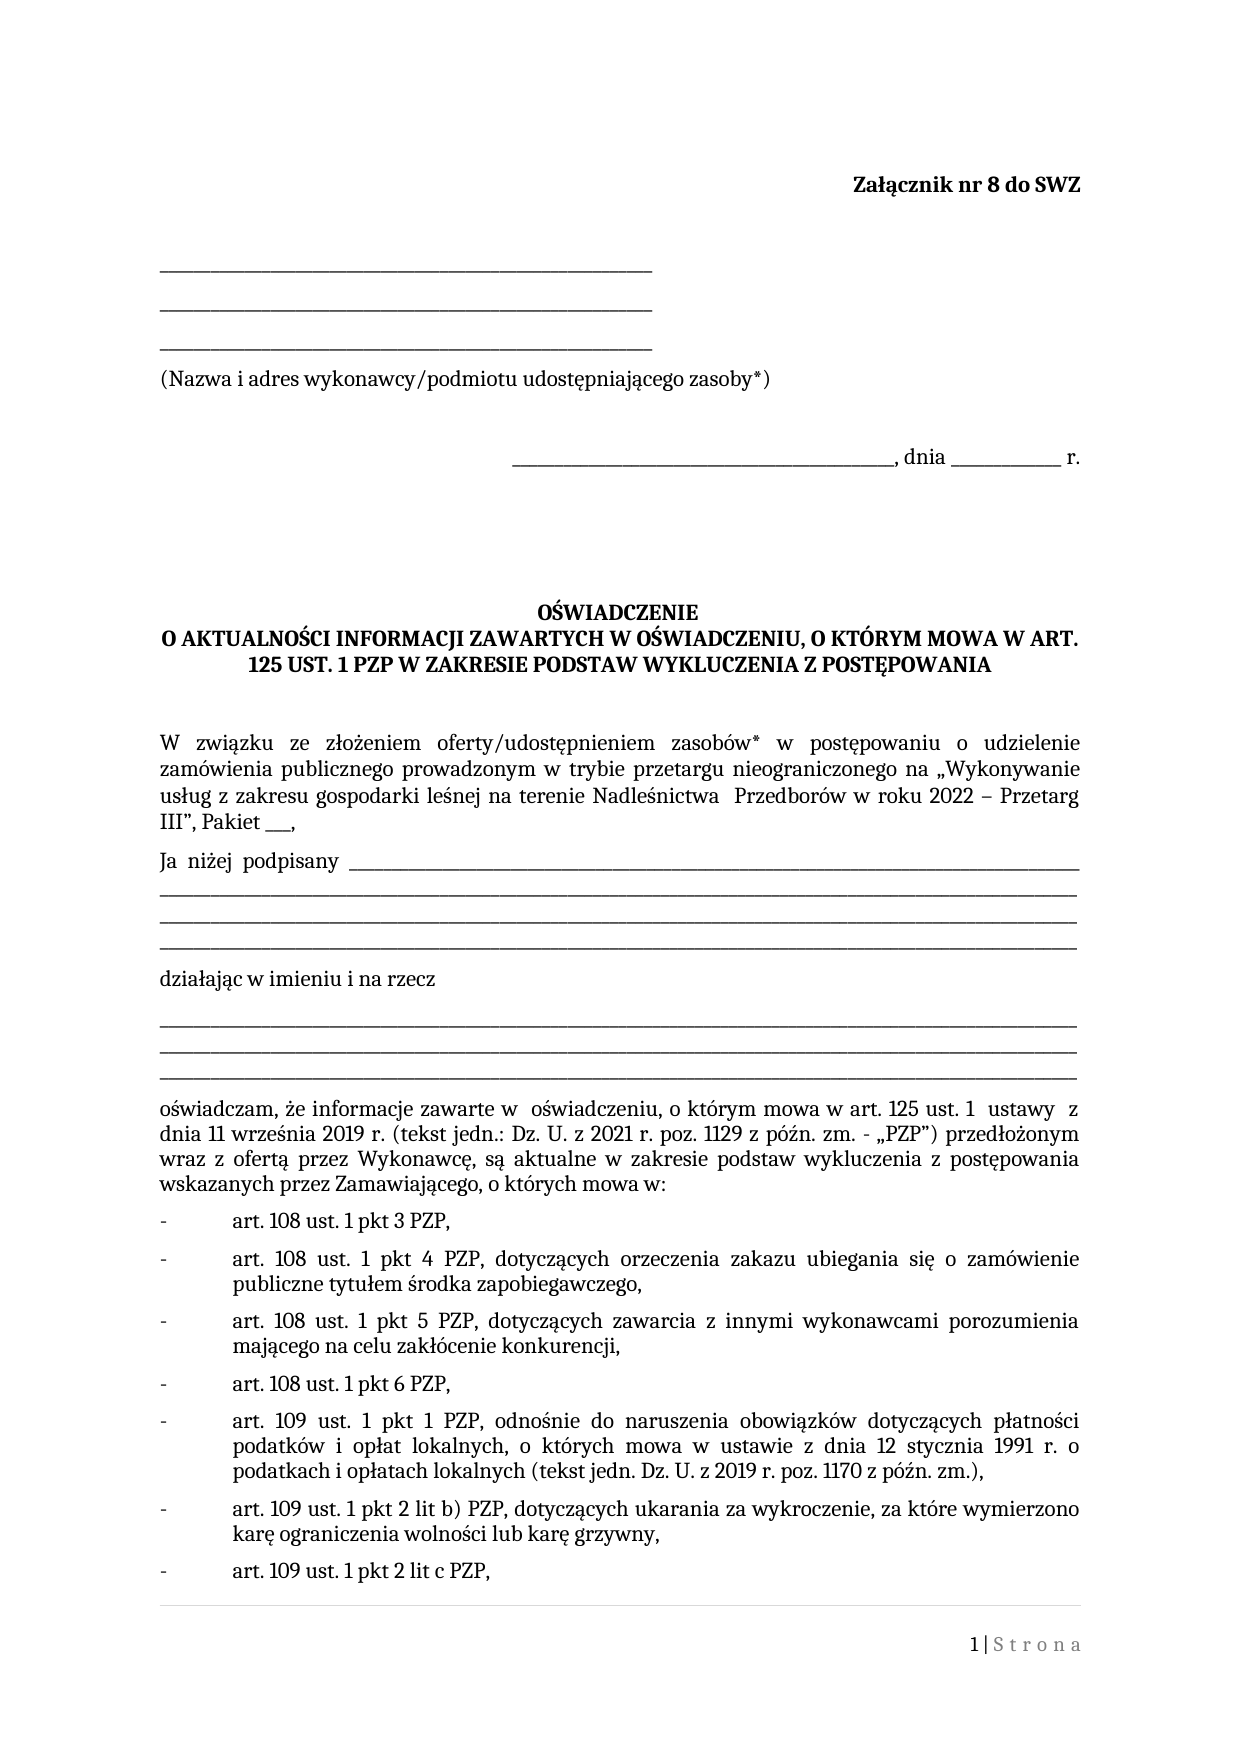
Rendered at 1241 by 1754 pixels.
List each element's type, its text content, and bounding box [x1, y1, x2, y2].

text - art. 108 ust. 1 pkt 4 PZP, dotyczących orzeczenia zakazu ubiegania się o zamówienie publiczne tytułem środka zapobiegawczego, [159, 1246, 1081, 1296]
text - art. 109 ust. 1 pkt 1 PZP, odnośnie do naruszenia obowiązków dotyczących płatności podatków i opłat lokalnych, o których mowa w ustawie z dnia 12 stycznia 1991 r. o podatkach i opłatach lokalnych (tekst jedn. Dz. U. z 2019 r. poz. 1170 z późn. zm.), [159, 1408, 1081, 1483]
text OŚWIADCZENIE O AKTUALNOŚCI INFORMACJI ZAWARTYCH W OŚWIADCZENIU, O KTÓRYM MOWA W ART. 125 UST. 1 PZP W ZAKRESIE PODSTAW WYKLUCZENIA Z POSTĘPOWANIA [159, 599, 1081, 678]
text ____________________________________________________________________________________________________________________________________________________________________________________________________________________________________________________________________________________________________________________________________ [159, 1004, 1081, 1083]
text oświadczam, że informacje zawarte w oświadczeniu, o którym mowa w art. 125 ust. 1 ustawy z dnia 11 września 2019 r. (tekst jedn.: Dz. U. z 2021 r. poz. 1129 z późn. zm. - „PZP”) przedłożonym wraz z ofertą przez Wykonawcę, są aktualne w zakresie podstaw wykluczenia z postępowania wskazanych przez Zamawiającego, o których mowa w: [159, 1096, 1081, 1196]
text - art. 108 ust. 1 pkt 3 PZP, [159, 1208, 1081, 1233]
text __________________________________________________________ [159, 327, 1081, 354]
text Ja niżej podpisany ______________________________________________________________________________________ ____________________________________________________________________________________________________________________________________________________________________________________________________________________________________________________________________________________________________________________________________ [159, 848, 1081, 953]
text _____________________________________________, dnia _____________ r. [159, 444, 1081, 470]
text Załącznik nr 8 do SWZ [159, 172, 1081, 198]
text - art. 109 ust. 1 pkt 2 lit c PZP, [159, 1558, 1081, 1583]
text __________________________________________________________ [159, 250, 1081, 276]
text - art. 108 ust. 1 pkt 5 PZP, dotyczących zawarcia z innymi wykonawcami porozumienia mającego na celu zakłócenie konkurencji, [159, 1308, 1081, 1358]
text (Nazwa i adres wykonawcy/podmiotu udostępniającego zasoby*) [159, 366, 1081, 393]
text - art. 109 ust. 1 pkt 2 lit b) PZP, dotyczących ukarania za wykroczenie, za które wymierzono karę ograniczenia wolności lub karę grzywny, [159, 1496, 1081, 1546]
text W związku ze złożeniem oferty/udostępnieniem zasobów* w postępowaniu o udzielenie zamówienia publicznego prowadzonym w trybie przetargu nieograniczonego na „Wykonywanie usług z zakresu gospodarki leśnej na terenie Nadleśnictwa Przedborów w roku 2022 – Przetarg III”, Pakiet ___, [159, 730, 1081, 835]
text - art. 108 ust. 1 pkt 6 PZP, [159, 1371, 1081, 1396]
text __________________________________________________________ [159, 288, 1081, 315]
text działając w imieniu i na rzecz [159, 966, 1081, 992]
